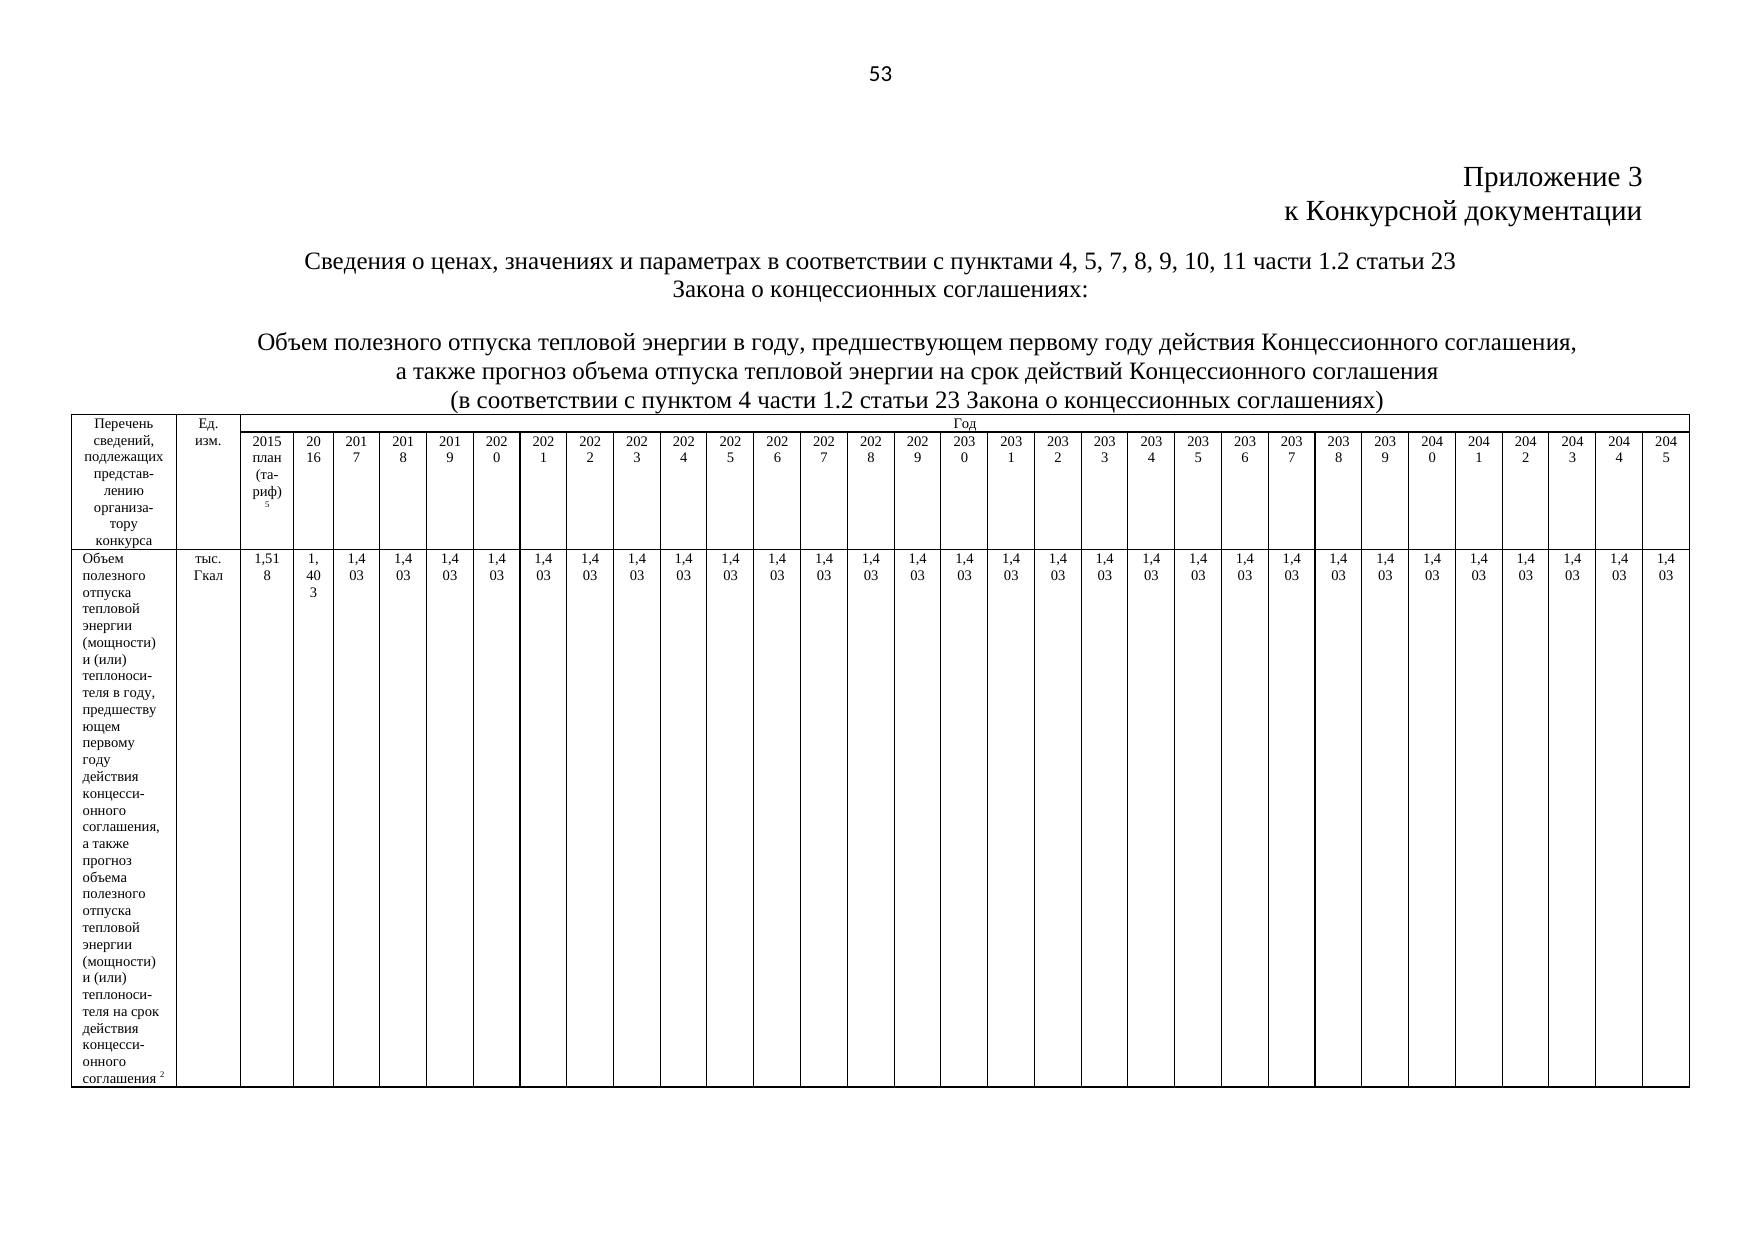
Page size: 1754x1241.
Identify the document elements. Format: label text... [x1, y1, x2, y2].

table_cell 1,403 [895, 550, 940, 1086]
table_header Год [241, 415, 1689, 431]
table_cell 2030 [941, 433, 987, 549]
table_cell 1,403 [1175, 550, 1221, 1086]
table_cell 2044 [1596, 433, 1642, 549]
text (в соответствии с пунктом 4 части 1.2 статьи 23 Закона о концессионных соглашениях) [118, 385, 1642, 413]
table_cell 2037 [1269, 433, 1314, 549]
table_cell 1,403 [1596, 550, 1642, 1086]
table_cell 2018 [380, 433, 426, 549]
table_cell 2022 [567, 433, 613, 549]
table_cell 2036 [1222, 433, 1268, 549]
table_cell 2021 [521, 433, 566, 549]
table_cell 2045 [1643, 433, 1689, 549]
table_cell 1,403 [1549, 550, 1595, 1086]
table_cell 2038 [1316, 433, 1361, 549]
table_cell 1,403 [1128, 550, 1174, 1086]
table_cell 2041 [1456, 433, 1502, 549]
table_cell 1,403 [801, 550, 847, 1086]
table_cell 1,403 [427, 550, 473, 1086]
table_cell 2042 [1503, 433, 1548, 549]
table_header Приложение 3 к Конкурсной документации [107, 160, 1653, 227]
table_cell 1,518 [241, 550, 293, 1086]
table_cell 1,403 [1222, 550, 1268, 1086]
table_cell 2020 [474, 433, 519, 549]
table_cell 1,403 [661, 550, 706, 1086]
table_cell 1,403 [1409, 550, 1455, 1086]
text Сведения о ценах, значениях и параметрах в соответствии с пунктами 4, 5, 7, 8, 9, 10, 11 части 1.2 статьи 23 [118, 246, 1642, 274]
table_cell 1,403 [474, 550, 519, 1086]
table_cell 2017 [334, 433, 379, 549]
table_header Перечень сведений, подлежащих представ-лению организа-тору конкурса [72, 415, 176, 549]
table_cell 1,403 [1316, 550, 1361, 1086]
text Закона о концессионных соглашениях: [118, 274, 1642, 303]
table_cell 2029 [895, 433, 940, 549]
table_cell 2023 [614, 433, 660, 549]
table_cell 1,403 [1362, 550, 1408, 1086]
text Объем полезного отпуска тепловой энергии в году, предшествующем первому году действия Концессионного соглашения, [118, 327, 1642, 356]
table_cell 1,403 [1035, 550, 1081, 1086]
table_cell 1,403 [1456, 550, 1502, 1086]
table_cell 2035 [1175, 433, 1221, 549]
table_cell 1,403 [567, 550, 613, 1086]
table_cell 1,403 [941, 550, 987, 1086]
table_cell 1,403 [614, 550, 660, 1086]
table_cell 2032 [1035, 433, 1081, 549]
table_cell 1,403 [988, 550, 1034, 1086]
table_cell 2028 [848, 433, 894, 549]
table_cell 1,403 [1269, 550, 1314, 1086]
table_cell 2034 [1128, 433, 1174, 549]
table_cell 2043 [1549, 433, 1595, 549]
table_cell Объем полезного отпуска тепловой энергии (мощности) и (или) теплоноси-теля в году, предшествующем первому году действия концесси-онного соглашения, а также прогноз объема полезного отпуска тепловой энергии (мощности) и (или) теплоноси-теля на срок действия концесси-онного соглашения 2 [72, 550, 176, 1086]
table_cell 1,403 [1643, 550, 1689, 1086]
table_cell 2026 [754, 433, 800, 549]
table_cell 2025 [707, 433, 753, 549]
table_header Ед. изм. [177, 415, 240, 549]
table_cell 2016 [294, 433, 333, 549]
table_cell 1,403 [334, 550, 379, 1086]
table_cell 2031 [988, 433, 1034, 549]
table_cell 2039 [1362, 433, 1408, 549]
table_cell 2024 [661, 433, 706, 549]
table_cell 1,403 [1503, 550, 1548, 1086]
text а также прогноз объема отпуска тепловой энергии на срок действий Концессионного соглашения [118, 356, 1642, 385]
table_cell 2015 план (та-риф) 5 [241, 433, 293, 549]
table_cell 1,403 [1082, 550, 1127, 1086]
table_cell 2027 [801, 433, 847, 549]
table_cell 1,403 [754, 550, 800, 1086]
table_cell 1,403 [707, 550, 753, 1086]
table_cell тыс. Гкал [177, 550, 240, 1086]
table_cell 1,403 [848, 550, 894, 1086]
table_cell 2019 [427, 433, 473, 549]
table_cell 2040 [1409, 433, 1455, 549]
table_cell 1,403 [380, 550, 426, 1086]
table_cell 2033 [1082, 433, 1127, 549]
table_cell 1,403 [521, 550, 566, 1086]
table_cell 1,403 [294, 550, 333, 1086]
